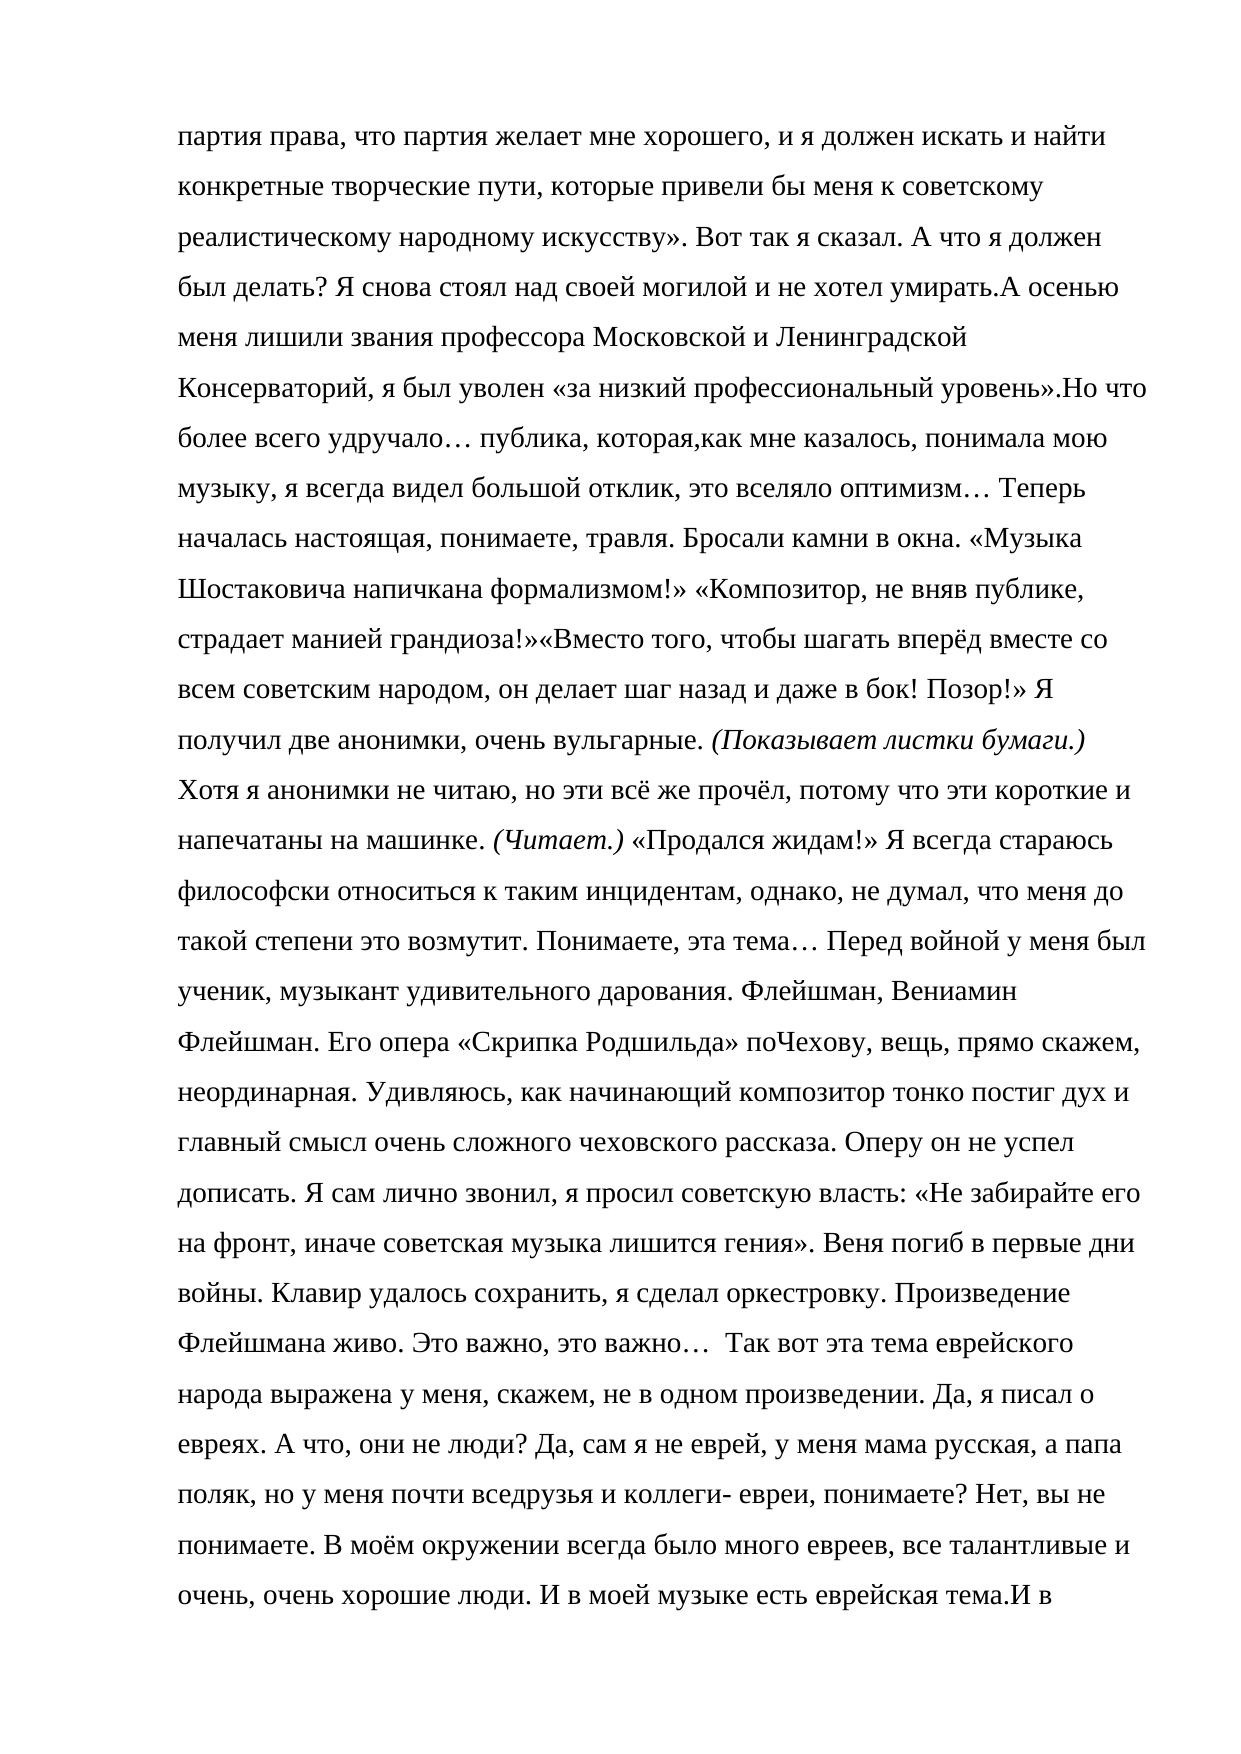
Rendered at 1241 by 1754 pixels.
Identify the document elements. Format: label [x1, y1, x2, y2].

text [177, 118, 1152, 1611]
